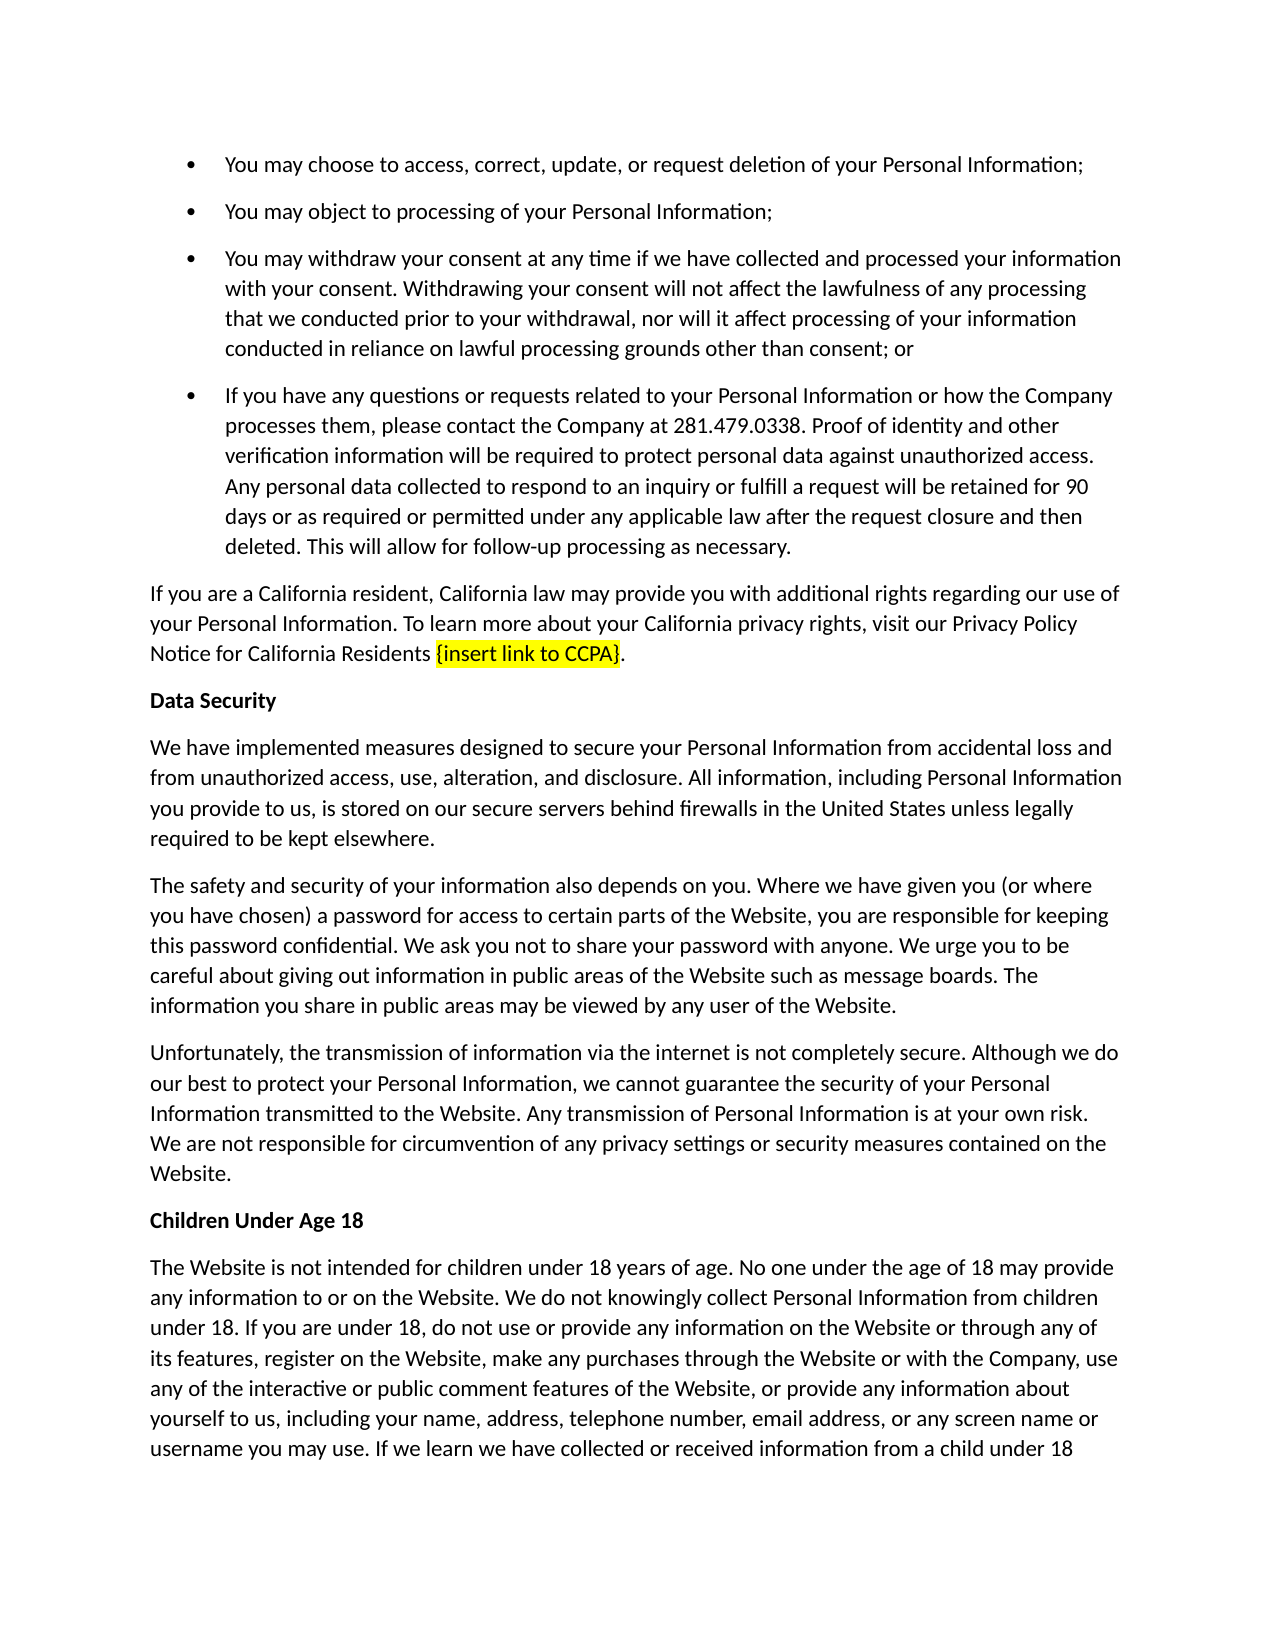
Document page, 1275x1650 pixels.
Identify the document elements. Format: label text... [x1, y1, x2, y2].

text If you are a California resident, California law may provide you with additional rights regarding our use of your Personal Information. To learn more about your California privacy rights, visit our Privacy Policy Notice for California Residents {insert link to CCPA}. [150, 579, 1125, 668]
text We have implemented measures designed to secure your Personal Information from accidental loss and from unauthorized access, use, alteration, and disclosure. All information, including Personal Information you provide to us, is stored on our secure servers behind firewalls in the United States unless legally required to be kept elsewhere. [150, 733, 1125, 852]
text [150, 1253, 1125, 1462]
text Data Security [150, 686, 1125, 714]
text Unfortunately, the transmission of information via the internet is not completely secure. Although we do our best to protect your Personal Information, we cannot guarantee the security of your Personal Information transmitted to the Website. Any transmission of Personal Information is at your own risk. We are not responsible for circumvention of any privacy settings or security measures contained on the Website. [150, 1038, 1125, 1187]
list If you have any questions or requests related to your Personal Information or how the Company processes them, please contact the Company at 281.479.0338. Proof of identity and other verification information will be required to protect personal data against unauthorized access. Any personal data collected to respond to an inquiry or fulfill a request will be retained for 90 days or as required or permitted under any applicable law after the request closure and then deleted. This will allow for follow-up processing as necessary. [187, 381, 1125, 560]
list You may withdraw your consent at any time if we have collected and processed your information with your consent. Withdrawing your consent will not affect the lawfulness of any processing that we conducted prior to your withdrawal, nor will it affect processing of your information conducted in reliance on lawful processing grounds other than consent; or [187, 244, 1125, 362]
list You may choose to access, correct, update, or request deletion of your Personal Information; [187, 150, 1125, 178]
list You may object to processing of your Personal Information; [187, 197, 1125, 225]
text The safety and security of your information also depends on you. Where we have given you (or where you have chosen) a password for access to certain parts of the Website, you are responsible for keeping this password confidential. We ask you not to share your password with anyone. We urge you to be careful about giving out information in public areas of the Website such as message boards. The information you share in public areas may be viewed by any user of the Website. [150, 871, 1125, 1020]
text Children Under Age 18 [150, 1206, 1125, 1234]
